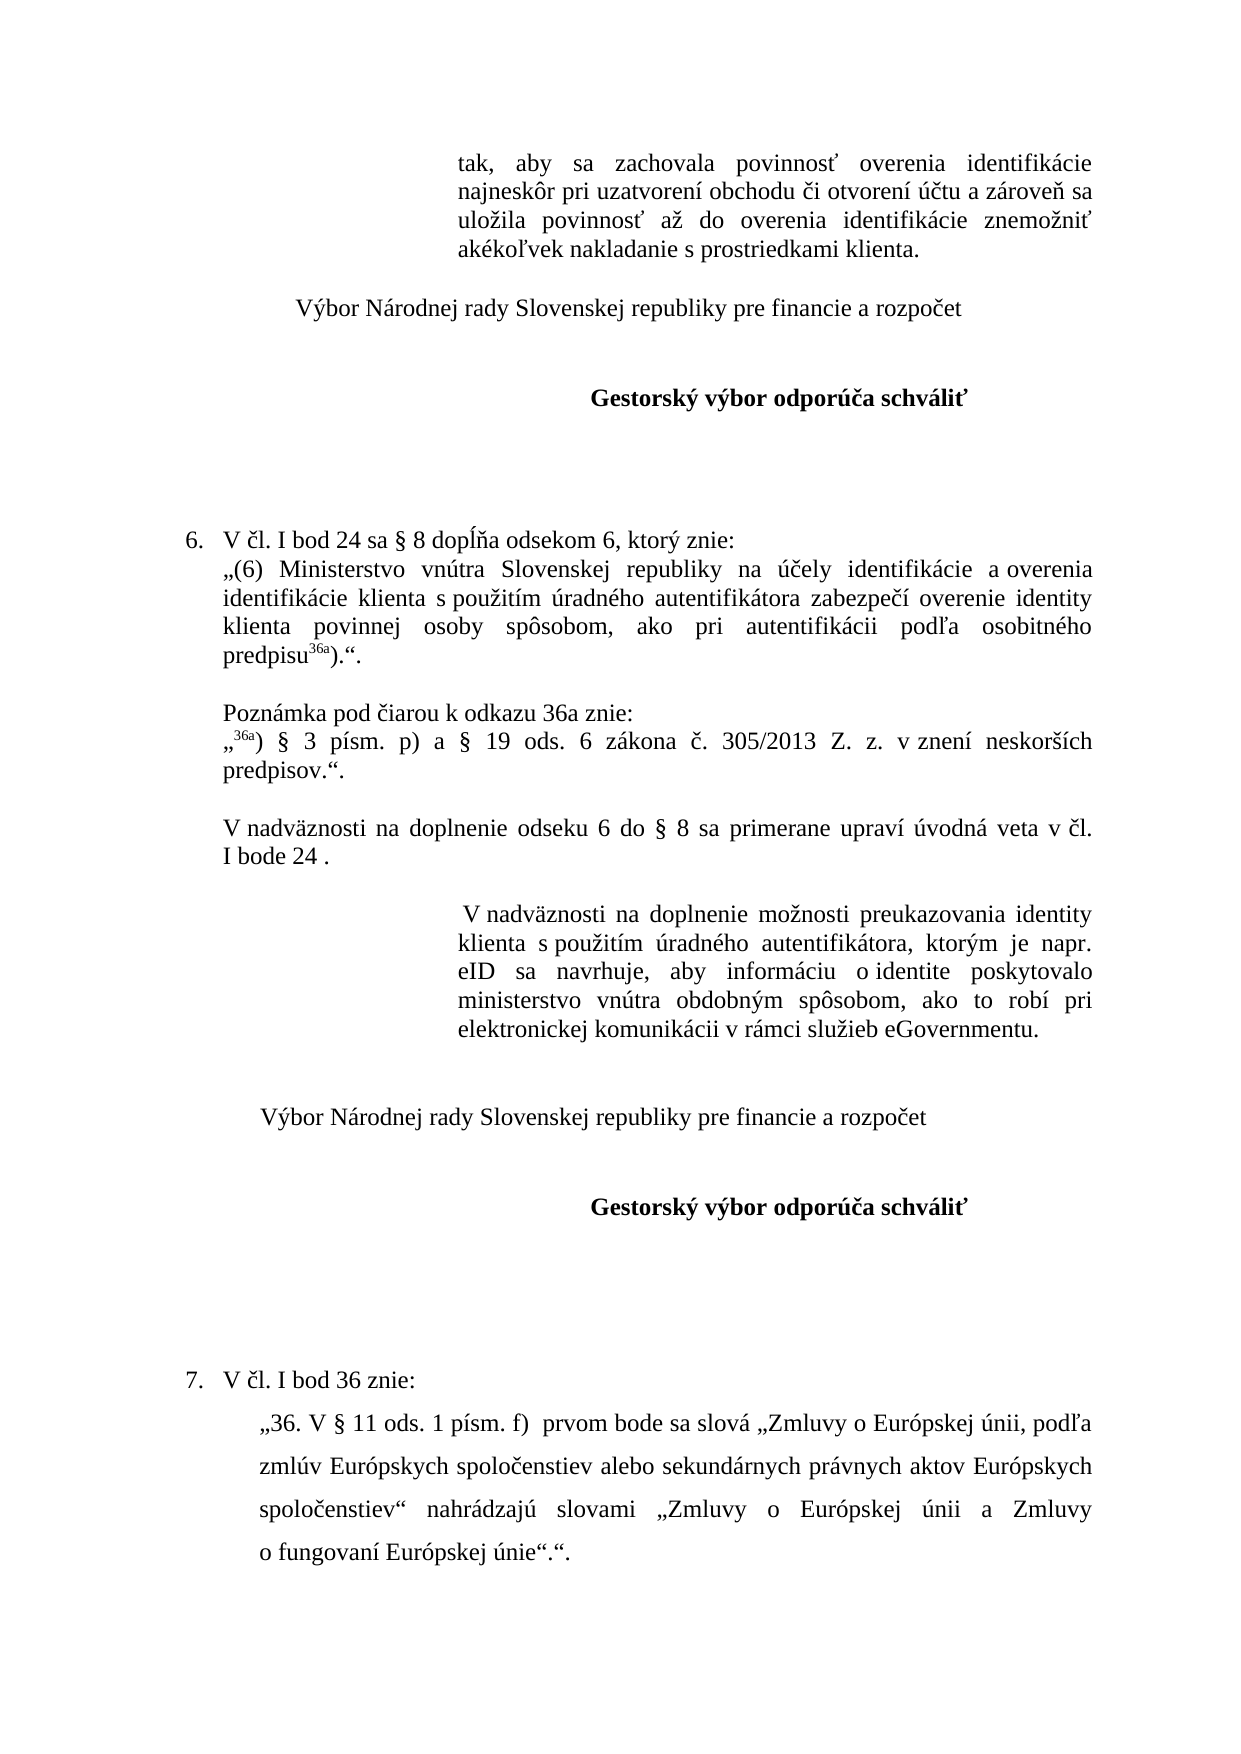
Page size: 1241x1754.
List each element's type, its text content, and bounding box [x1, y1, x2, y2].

text Gestorský výbor odporúča schváliť [260, 383, 1093, 412]
list V nadväznosti na doplnenie odseku 6 do § 8 sa primerane upraví úvodná veta v čl. I bode 24 . [223, 813, 1093, 870]
list Poznámka pod čiarou k odkazu 36a znie: [223, 698, 1093, 726]
text Gestorský výbor odporúča schváliť [260, 1192, 1093, 1221]
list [458, 148, 1093, 263]
list V čl. I bod 36 znie: [185, 1365, 1093, 1394]
list „36a) § 3 písm. p) a § 19 ods. 6 zákona č. 305/2013 Z. z. v znení neskorších predpisov.“. [223, 726, 1093, 784]
list V čl. I bod 24 sa § 8 dopĺňa odsekom 6, ktorý znie: [185, 525, 1093, 554]
list „36. V § 11 ods. 1 písm. f) prvom bode sa slová „Zmluvy o Európskej únii, podľa zmlúv Európskych spoločenstiev alebo sekundárnych právnych aktov Európskych spoločenstiev“ nahrádzajú slovami „Zmluvy o Európskej únii a Zmluvy o fungovaní Európskej únie“.“. [259, 1408, 1093, 1566]
text Výbor Národnej rady Slovenskej republiky pre financie a rozpočet [148, 293, 1093, 322]
list „(6) Ministerstvo vnútra Slovenskej republiky na účely identifikácie a overenia identifikácie klienta s použitím úradného autentifikátora zabezpečí overenie identity klienta povinnej osoby spôsobom, ako pri autentifikácii podľa osobitného predpisu36a).“. [223, 554, 1093, 669]
list V nadväznosti na doplnenie možnosti preukazovania identity klienta s použitím úradného autentifikátora, ktorým je napr. eID sa navrhuje, aby informáciu o identite poskytovalo ministerstvo vnútra obdobným spôsobom, ako to robí pri elektronickej komunikácii v rámci služieb eGovernmentu. [458, 899, 1093, 1043]
text Výbor Národnej rady Slovenskej republiky pre financie a rozpočet [148, 1102, 1093, 1131]
